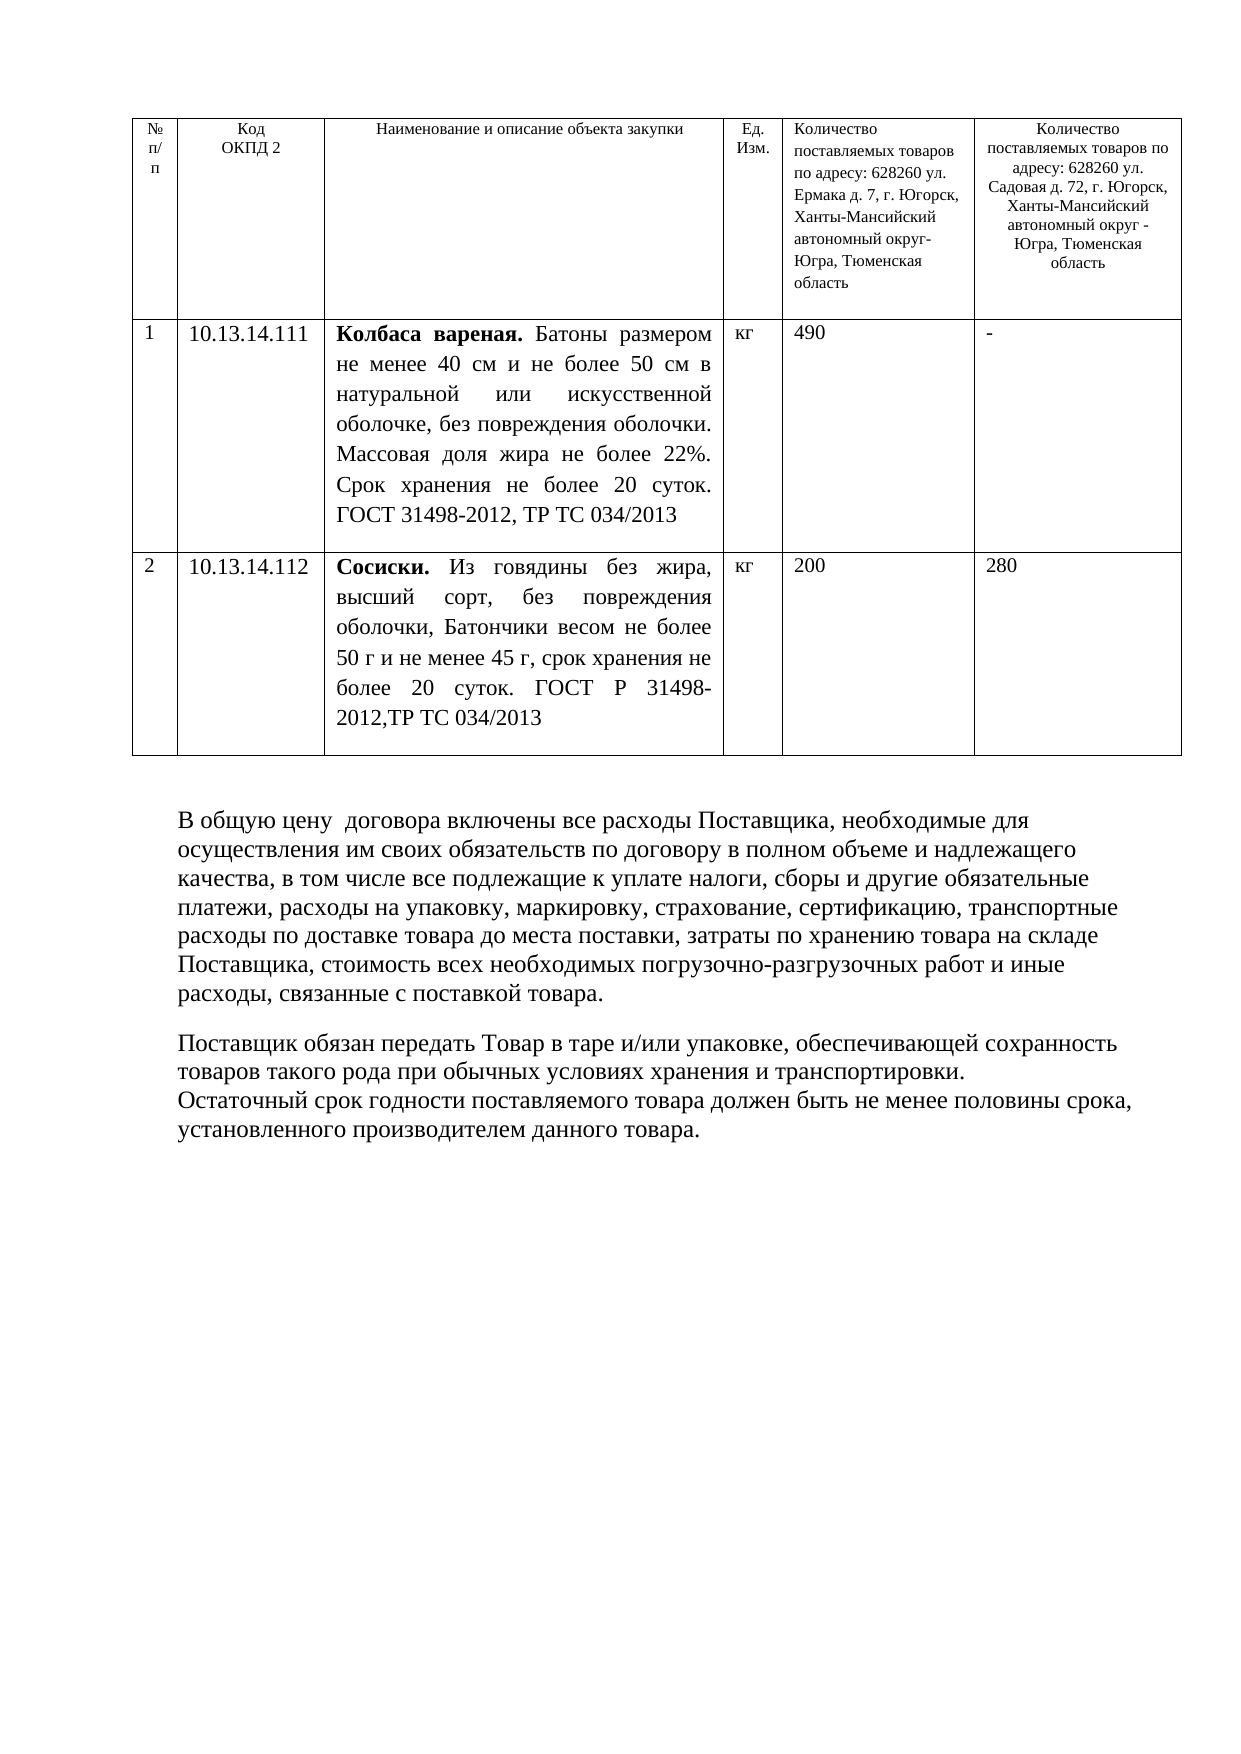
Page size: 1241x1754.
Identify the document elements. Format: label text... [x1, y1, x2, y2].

table_cell 490 [783, 320, 974, 552]
table_cell Колбаса вареная. Батоны размером не менее 40 см и не более 50 см в натуральной или искусственной оболочке, без повреждения оболочки. Массовая доля жира не более 22%. Срок хранения не более 20 суток. ГОСТ 31498-2012, ТР ТС 034/2013 [325, 320, 723, 552]
text Остаточный срок годности поставляемого товара должен быть не менее половины срока, установленного производителем данного товара. [177, 1085, 1152, 1143]
table_cell 280 [975, 553, 1181, 755]
table_cell 10.13.14.112 [178, 553, 324, 755]
table_cell 1 [133, 320, 177, 552]
table_header Ед. Изм. [724, 119, 782, 318]
text Поставщик обязан передать Товар в таре и/или упаковке, обеспечивающей сохранность товаров такого рода при обычных условиях хранения и транспортировки. [177, 1028, 1152, 1085]
table_cell кг [724, 320, 782, 552]
table_cell Сосиски. Из говядины без жира, высший сорт, без повреждения оболочки, Батончики весом не более 50 г и не менее 45 г, срок хранения не более 20 суток. ГОСТ Р 31498-2012,ТР ТС 034/2013 [325, 553, 723, 755]
table_header Код ОКПД 2 [178, 119, 324, 318]
table_cell кг [724, 553, 782, 755]
table_cell - [975, 320, 1181, 552]
table_header Количество поставляемых товаров по адресу: 628260 ул. Ермака д. 7, г. Югорск, Ханты-Мансийский автономный округ-Югра, Тюменская область [783, 119, 974, 318]
table_cell 200 [783, 553, 974, 755]
table_cell 2 [133, 553, 177, 755]
table_header Наименование и описание объекта закупки [325, 119, 723, 318]
table_header Количество поставляемых товаров по адресу: 628260 ул. Садовая д. 72, г. Югорск, Ханты-Мансийский автономный округ - Югра, Тюменская область [975, 119, 1181, 318]
table_cell 10.13.14.111 [178, 320, 324, 552]
table_header № п/п [133, 119, 177, 318]
text В общую цену договора включены все расходы Поставщика, необходимые для осуществления им своих обязательств по договору в полном объеме и надлежащего качества, в том числе все подлежащие к уплате налоги, сборы и другие обязательные платежи, расходы на упаковку, маркировку, страхование, сертификацию, транспортные расходы по доставке товара до места поставки, затраты по хранению товара на складе Поставщика, стоимость всех необходимых погрузочно-разгрузочных работ и иные расходы, связанные с поставкой товара. [177, 806, 1152, 1007]
